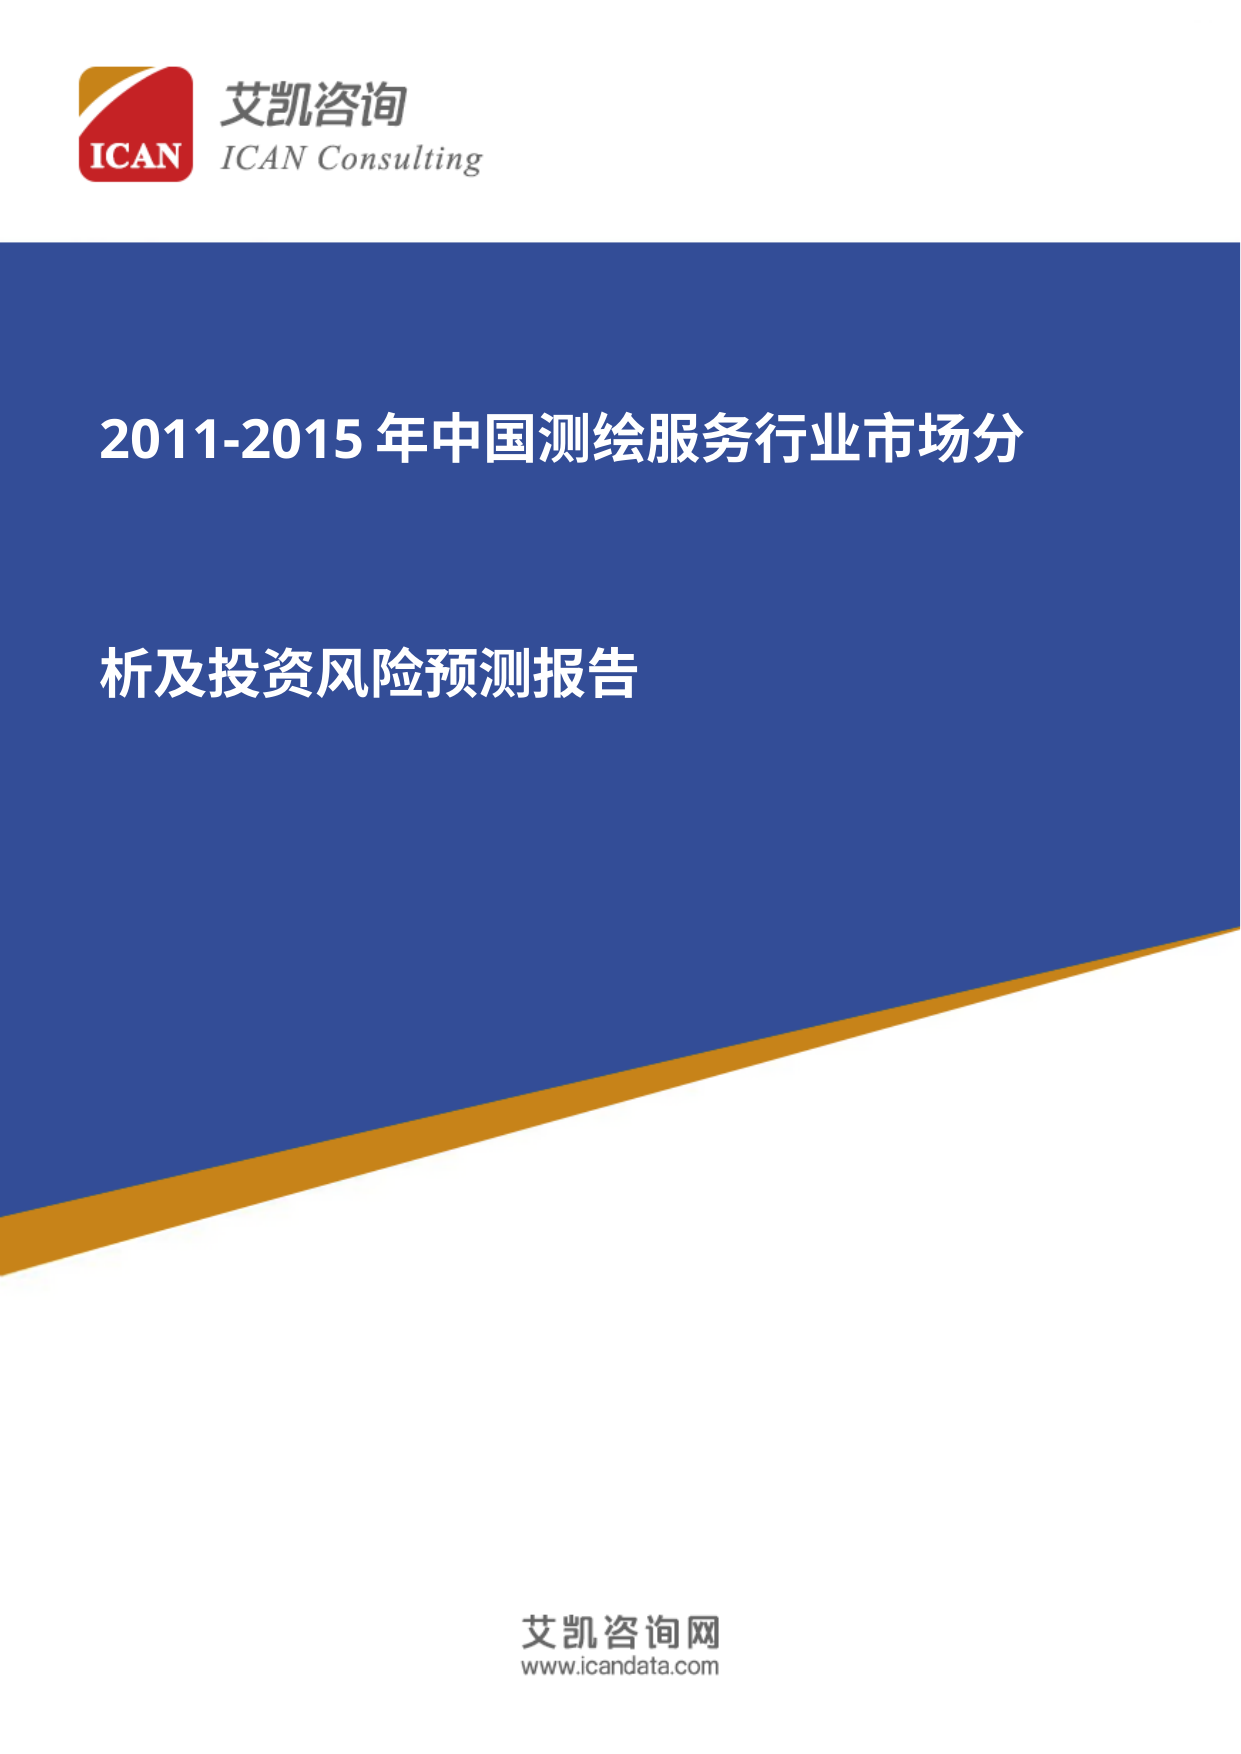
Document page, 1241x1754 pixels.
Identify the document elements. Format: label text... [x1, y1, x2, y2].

subtitle 2011-2015年中国测绘服务行业市场分析及投资风险预测报告 [99, 386, 1053, 718]
picture [0, 5, 1241, 1754]
